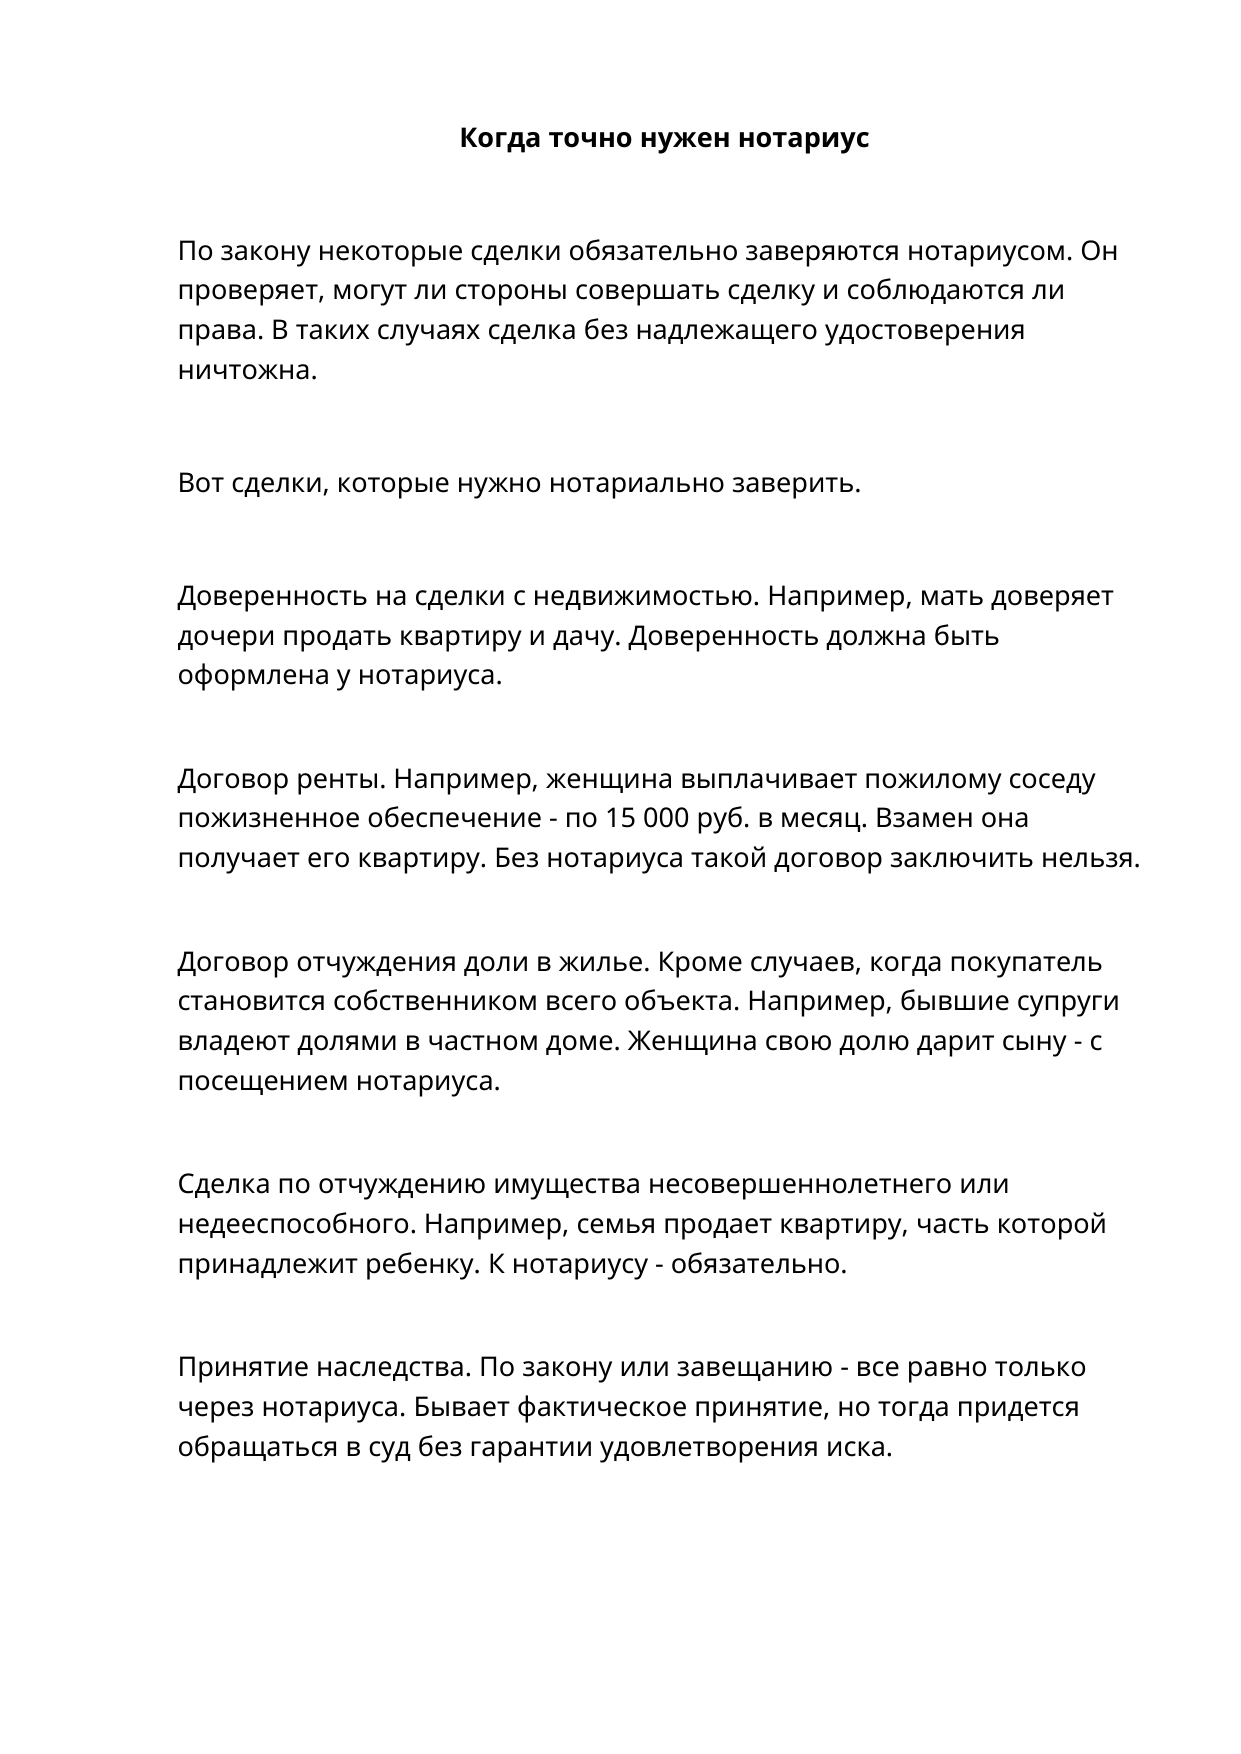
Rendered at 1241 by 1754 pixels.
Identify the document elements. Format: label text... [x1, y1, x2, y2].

text Договор отчуждения доли в жилье. Кроме случаев, когда покупатель становится собственником всего объекта. Например, бывшие супруги владеют долями в частном доме. Женщина свою долю дарит сыну - с посещением нотариуса. [177, 942, 1152, 1098]
text Доверенность на сделки с недвижимостью. Например, мать доверяет дочери продать квартиру и дачу. Доверенность должна быть оформлена у нотариуса. [177, 576, 1152, 693]
text Вот сделки, которые нужно нотариально заверить. [177, 463, 1152, 500]
text По закону некоторые сделки обязательно заверяются нотариусом. Он проверяет, могут ли стороны совершать сделку и соблюдаются ли права. В таких случаях сделка без надлежащего удостоверения ничтожна. [177, 231, 1152, 387]
text Договор ренты. Например, женщина выплачивает пожилому соседу пожизненное обеспечение - по 15 000 руб. в месяц. Взамен она получает его квартиру. Без нотариуса такой договор заключить нельзя. [177, 759, 1152, 876]
text Сделка по отчуждению имущества несовершеннолетнего или недееспособного. Например, семья продает квартиру, часть которой принадлежит ребенку. К нотариусу - обязательно. [177, 1165, 1152, 1281]
text Принятие наследства. По закону или завещанию - все равно только через нотариуса. Бывает фактическое принятие, но тогда придется обращаться в суд без гарантии удовлетворения иска. [177, 1348, 1152, 1464]
text Когда точно нужен нотариус [177, 118, 1152, 155]
